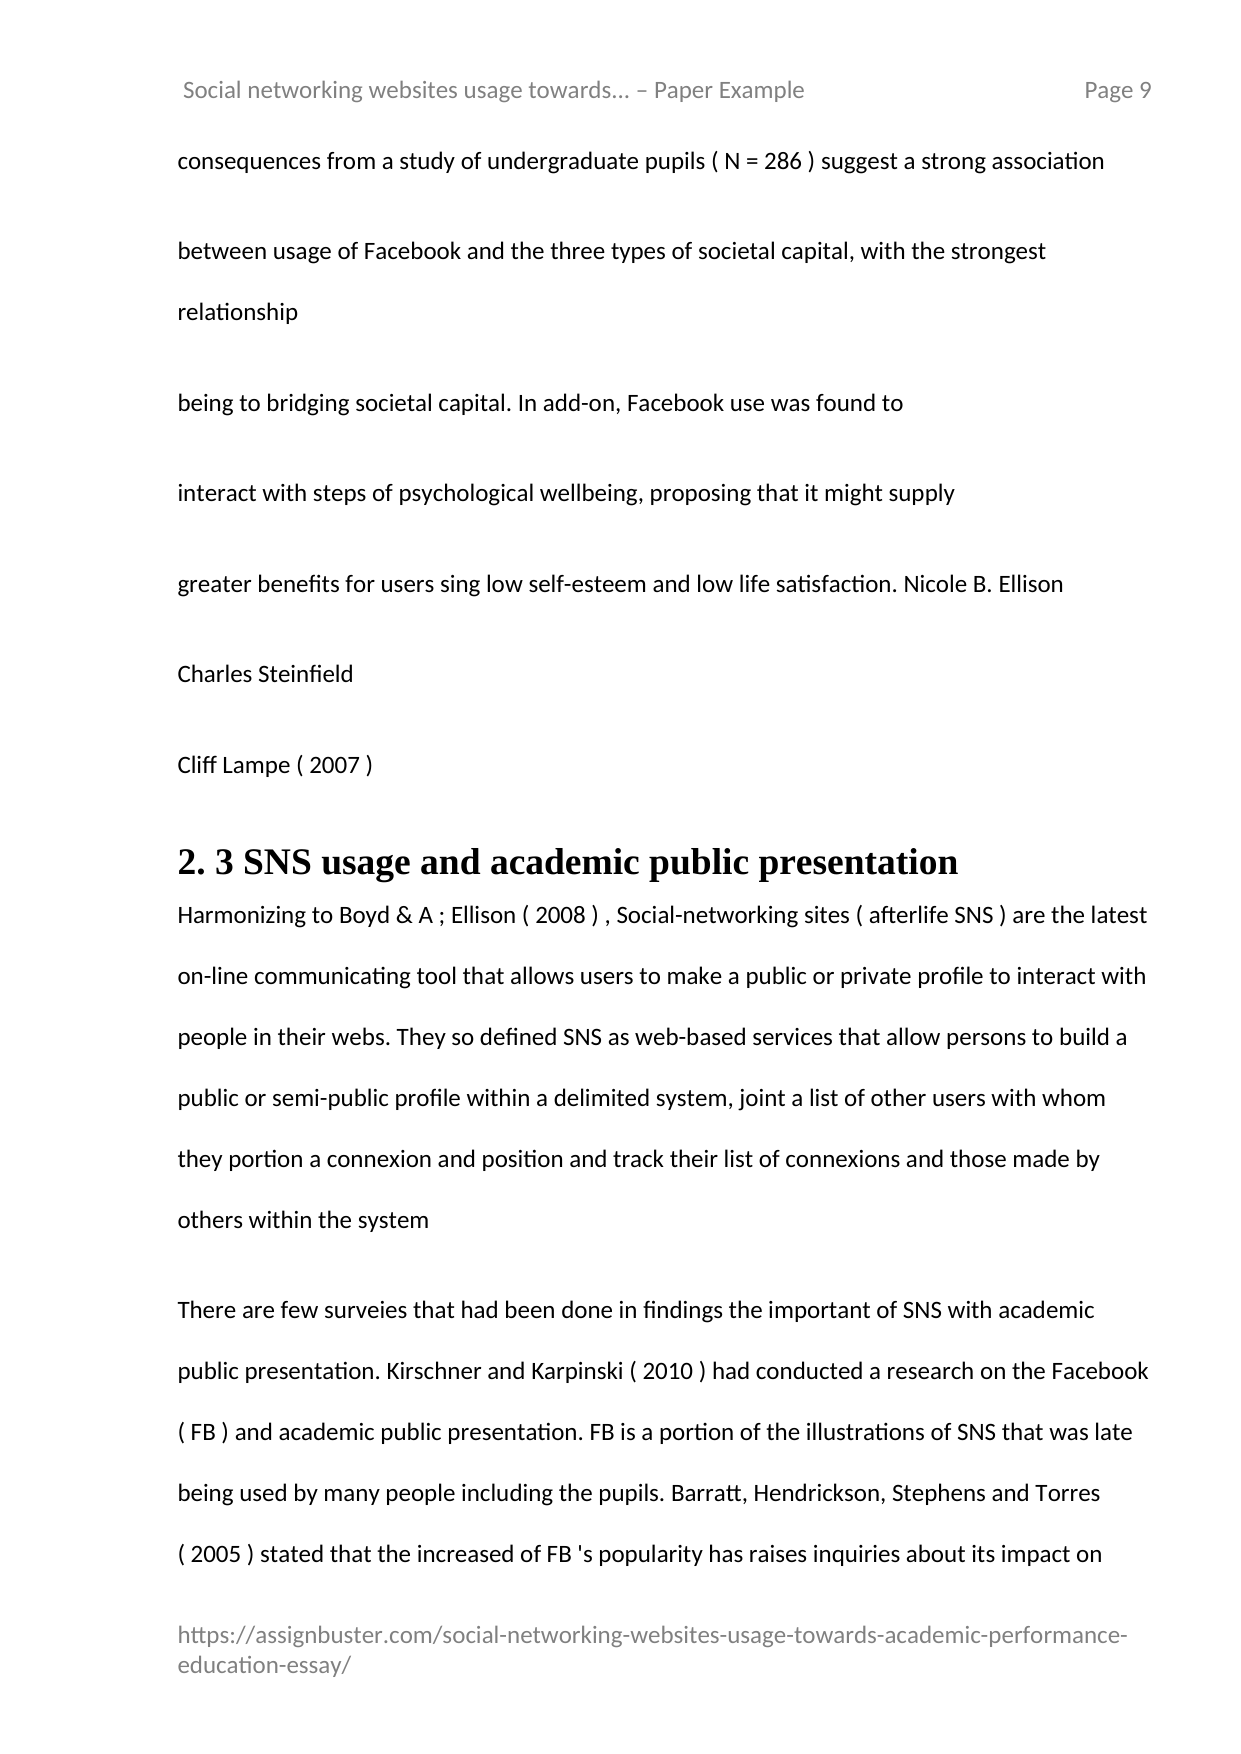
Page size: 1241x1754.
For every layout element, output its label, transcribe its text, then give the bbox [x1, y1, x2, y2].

text consequences from a study of undergraduate pupils ( N = 286 ) suggest a strong association [177, 145, 1152, 176]
text interact with steps of psychological wellbeing, proposing that it might supply [177, 478, 1152, 508]
text Cliff Lampe ( 2007 ) [177, 749, 1152, 780]
subtitle 2. 3 SNS usage and academic public presentation [177, 840, 1152, 883]
text Charles Steinfield [177, 659, 1152, 689]
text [177, 1294, 1152, 1569]
text Harmonizing to Boyd & A ; Ellison ( 2008 ) , Social-networking sites ( afterlife SNS ) are the latest on-line communicating tool that allows users to make a public or private profile to interact with people in their webs. They so defined SNS as web-based services that allow persons to build a public or semi-public profile within a delimited system, joint a list of other users with whom they portion a connexion and position and track their list of connexions and those made by others within the system [177, 899, 1152, 1234]
text being to bridging societal capital. In add-on, Facebook use was found to [177, 387, 1152, 418]
text between usage of Facebook and the three types of societal capital, with the strongest relationship [177, 236, 1152, 327]
text greater benefits for users sing low self-esteem and low life satisfaction. Nicole B. Ellison [177, 568, 1152, 599]
